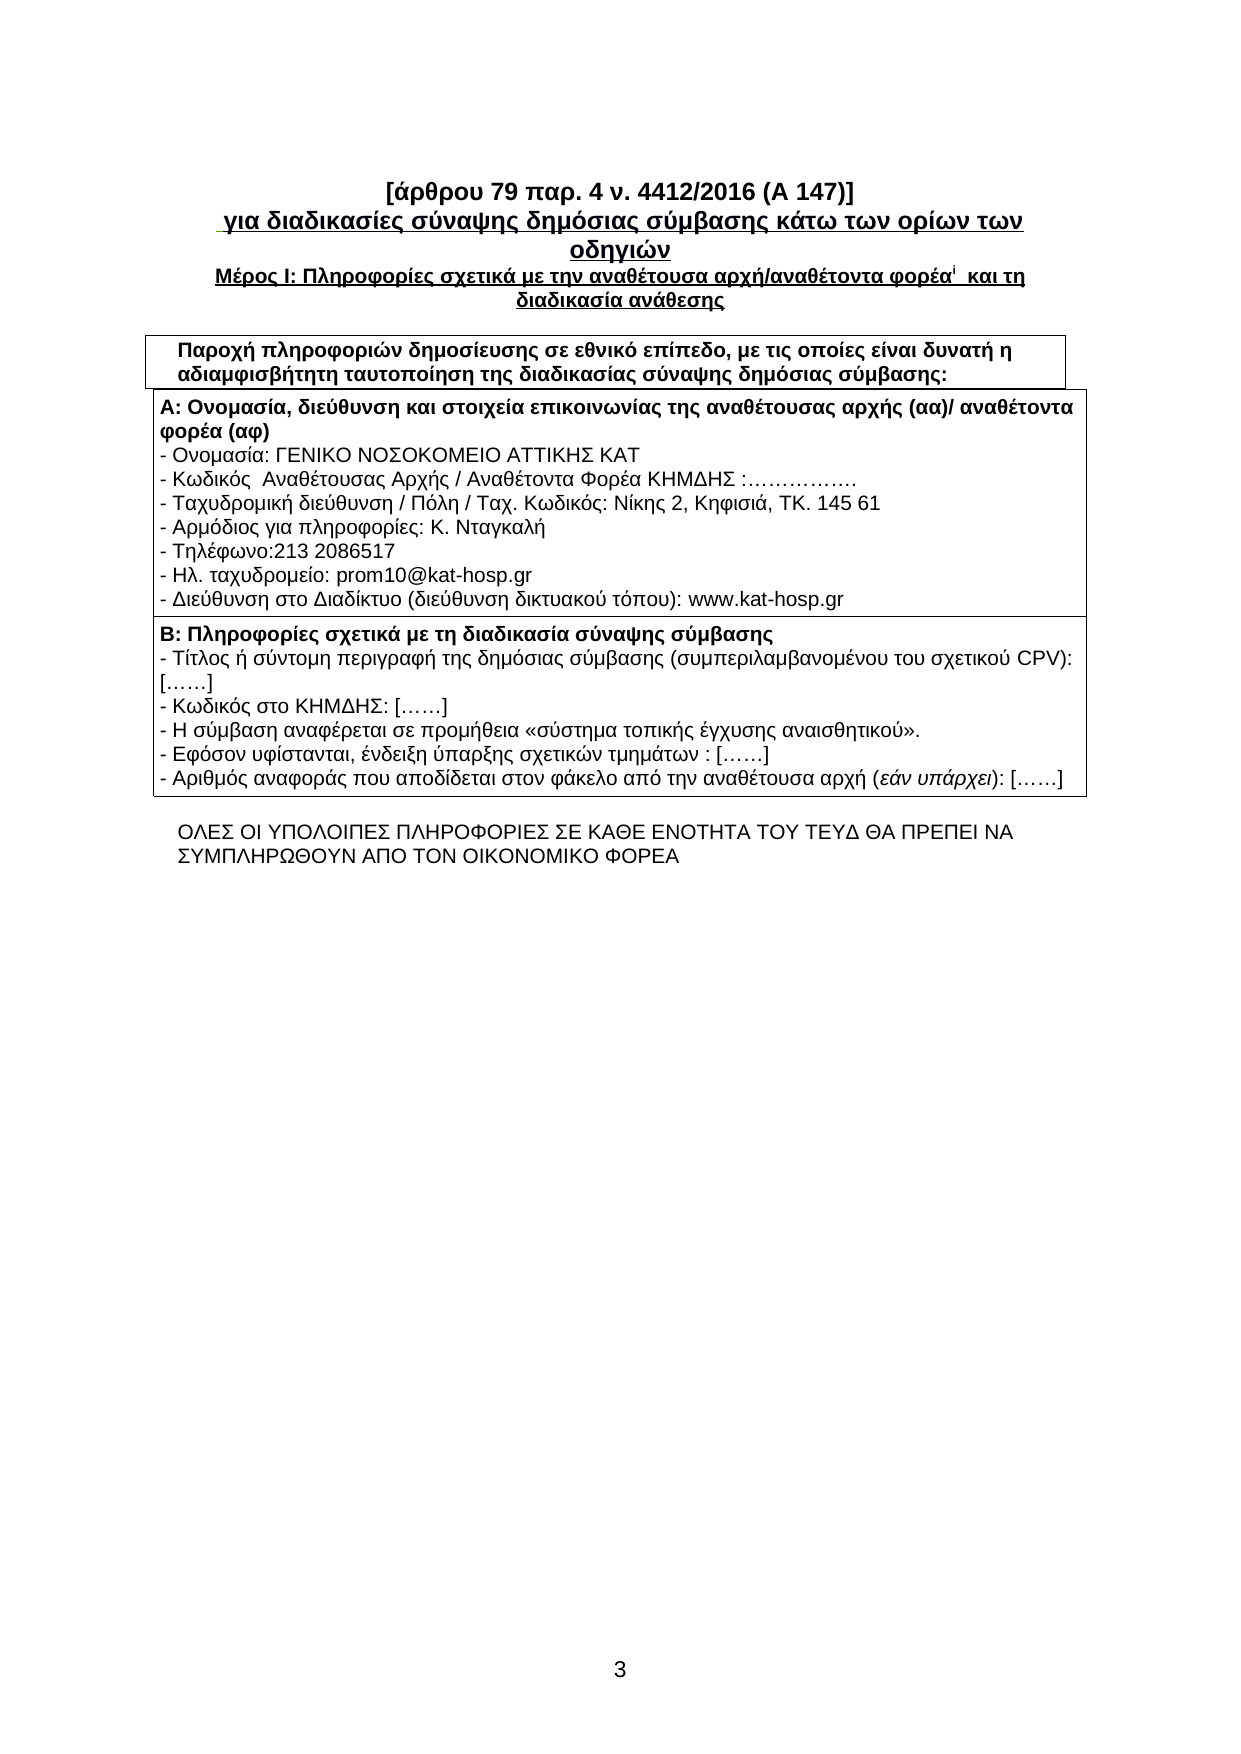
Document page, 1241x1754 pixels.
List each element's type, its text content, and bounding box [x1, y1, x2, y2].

text [άρθρου 79 παρ. 4 ν. 4412/2016 (Α 147)] [177, 177, 1063, 206]
text Μέρος Ι: Πληροφορίες σχετικά με την αναθέτουσα αρχή/αναθέτοντα φορέα και τη διαδικασία ανάθεσης [177, 263, 1063, 311]
text για διαδικασίες σύναψης δημόσιας σύμβασης κάτω των ορίων των οδηγιών [177, 206, 1063, 263]
text Παροχή πληροφοριών δημοσίευσης σε εθνικό επίπεδο, με τις οποίες είναι δυνατή η αδιαμφισβήτητη ταυτοποίηση της διαδικασίας σύναψης δημόσιας σύμβασης: [146, 336, 1065, 388]
table_cell Β: Πληροφορίες σχετικά με τη διαδικασία σύναψης σύμβασης - Τίτλος ή σύντομη περιγραφή της δημόσιας σύμβασης (συμπεριλαμβανομένου του σχετικού CPV): [……] - Κωδικός στο ΚΗΜΔΗΣ: [……] - Η σύμβαση αναφέρεται σε προμήθεια «σύστημα τοπικής έγχυσης αναισθητικού». - Εφόσον υφίστανται, ένδειξη ύπαρξης σχετικών τμημάτων : [……] - Αριθμός αναφοράς που αποδίδεται στον φάκελο από την αναθέτουσα αρχή (εάν υπάρχει): [……] [154, 617, 1086, 796]
text ΟΛΕΣ ΟΙ ΥΠΟΛΟΙΠΕΣ ΠΛΗΡΟΦΟΡΙΕΣ ΣΕ ΚΑΘΕ ΕΝΟΤΗΤΑ ΤΟΥ ΤΕΥΔ ΘΑ ΠΡΕΠΕΙ ΝΑ ΣΥΜΠΛΗΡΩΘΟΥΝ ΑΠΟ ΤΟΝ ΟΙΚΟΝΟΜΙΚΟ ΦΟΡΕΑ [177, 820, 1063, 868]
table_header Α: Ονομασία, διεύθυνση και στοιχεία επικοινωνίας της αναθέτουσας αρχής (αα)/ αναθέτοντα φορέα (αφ) - Ονομασία: ΓΕΝΙΚΟ ΝΟΣΟΚΟΜΕΙΟ ΑΤΤΙΚΗΣ ΚΑΤ - Κωδικός Αναθέτουσας Αρχής / Αναθέτοντα Φορέα ΚΗΜΔΗΣ :……………. - Ταχυδρομική διεύθυνση / Πόλη / Ταχ. Κωδικός: Νίκης 2, Κηφισιά, ΤΚ. 145 61 - Αρμόδιος για πληροφορίες: Κ. Νταγκαλή - Τηλέφωνο:213 2086517 - Ηλ. ταχυδρομείο: prom10@kat-hosp.gr - Διεύθυνση στο Διαδίκτυο (διεύθυνση δικτυακού τόπου): www.kat-hosp.gr [154, 390, 1086, 616]
